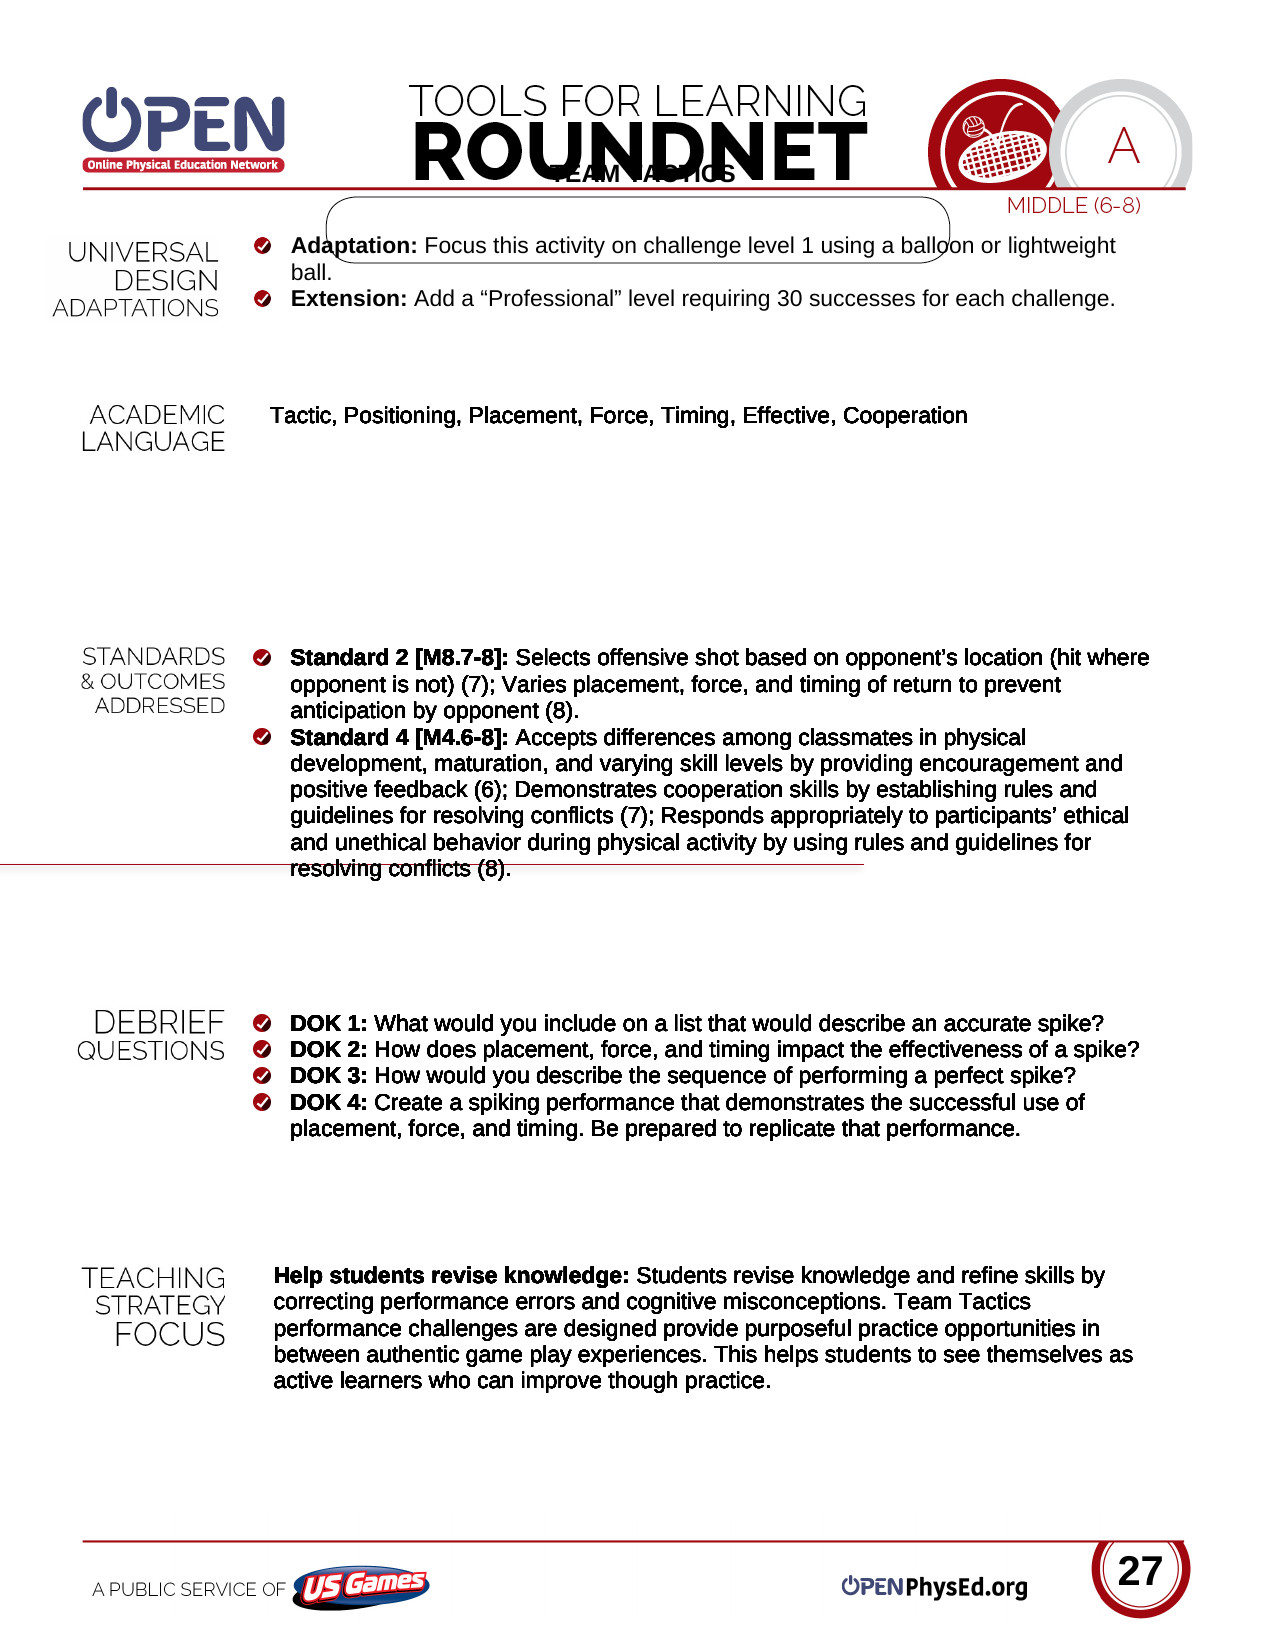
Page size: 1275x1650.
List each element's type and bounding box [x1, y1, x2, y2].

picture [253, 649, 271, 666]
picture [253, 1040, 271, 1058]
picture [253, 1067, 271, 1084]
picture [253, 728, 271, 745]
picture [253, 1014, 271, 1032]
picture [44, 75, 1193, 323]
picture [75, 1260, 225, 1354]
picture [75, 398, 225, 458]
picture [75, 641, 225, 719]
picture [82, 1513, 1193, 1621]
picture [253, 1093, 271, 1111]
picture [75, 1001, 225, 1066]
picture [254, 290, 271, 307]
